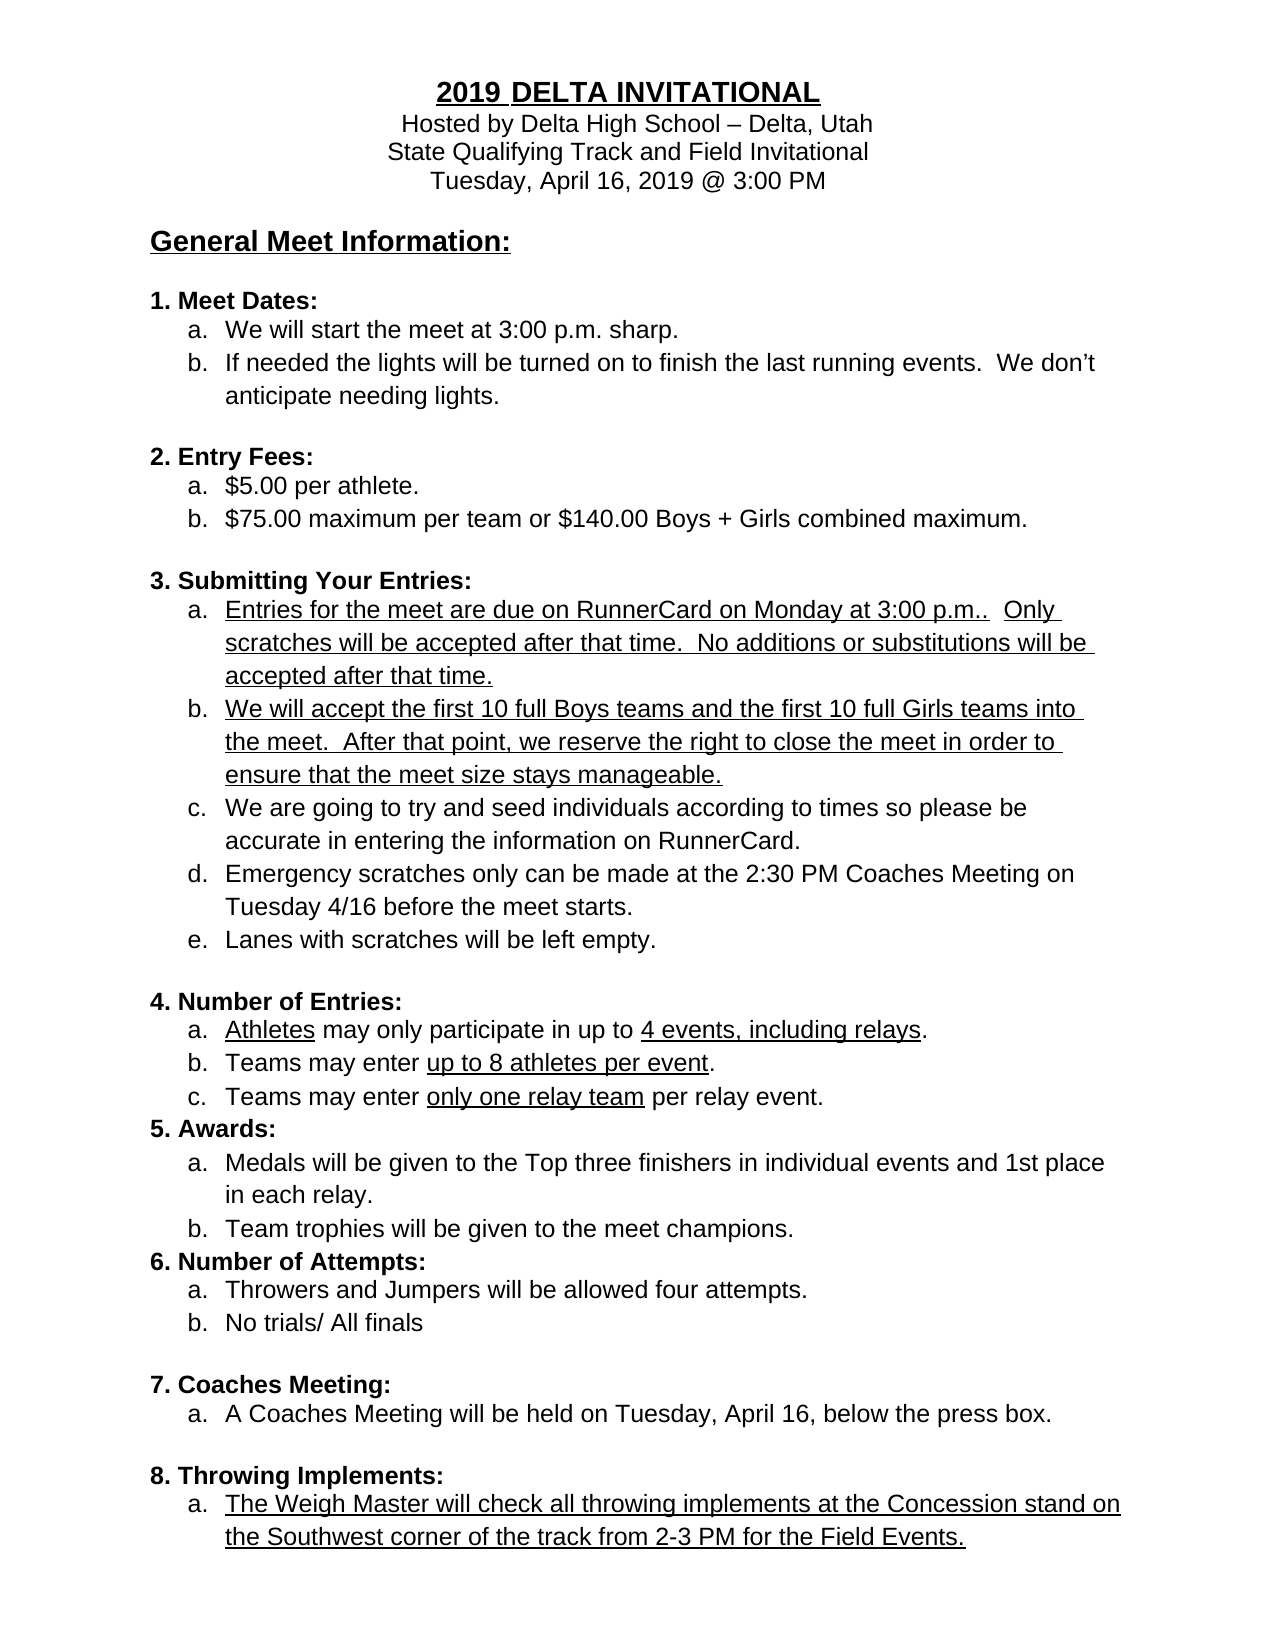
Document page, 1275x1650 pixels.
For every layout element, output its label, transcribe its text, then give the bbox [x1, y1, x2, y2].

list A Coaches Meeting will be held on Tuesday, April 16, below the press box. [187, 1399, 1125, 1428]
list Teams may enter only one relay team per relay event. 5. Awards: [150, 1081, 1125, 1143]
list Emergency scratches only can be made at the 2:30 PM Coaches Meeting on Tuesday 4/16 before the meet starts. [187, 859, 1106, 921]
text 3. Submitting Your Entries: [150, 566, 1125, 595]
list If needed the lights will be turned on to finish the last running events. We don’t anticipate needing lights. [187, 348, 1125, 409]
list Lanes with scratches will be left empty. [187, 925, 1106, 954]
text 6. Number of Attempts: [150, 1247, 1106, 1275]
list The Weigh Master will check all throwing implements at the Concession stand on the Southwest corner of the track from 2-3 PM for the Field Events. [187, 1489, 1125, 1551]
list We are going to try and seed individuals according to times so please be accurate in entering the information on RunnerCard. [187, 793, 1106, 854]
text 7. Coaches Meeting: [150, 1370, 1106, 1399]
text 2. Entry Fees: [150, 442, 1106, 471]
text 1. Meet Dates: [150, 286, 1106, 314]
list $75.00 maximum per team or $140.00 Boys + Girls combined maximum. [187, 504, 1125, 533]
list No trials/ All finals [187, 1308, 1125, 1337]
list Medals will be given to the Top three finishers in individual events and 1st place in each relay. [187, 1147, 1125, 1209]
list Team trophies will be given to the meet champions. [187, 1213, 1125, 1242]
text 2019 DELTA INVITATIONAL [150, 75, 1106, 108]
text 4. Number of Entries: [150, 987, 1106, 1015]
text Hosted by Delta High School – Delta, Utah [150, 108, 1125, 137]
list Entries for the meet are due on RunnerCard on Monday at 3:00 p.m.. Only scratches will be accepted after that time. No additions or substitutions will be accepted after that time. [187, 595, 1125, 689]
list Teams may enter up to 8 athletes per event. [187, 1048, 1125, 1077]
list We will accept the first 10 full Boys teams and the first 10 full Girls teams into the meet. After that point, we reserve the right to close the meet in order to ensure that the meet size stays manageable. [187, 694, 1106, 788]
list Throwers and Jumpers will be allowed four attempts. [187, 1275, 1125, 1304]
text Tuesday, April 16, 2019 @ 3:00 PM [150, 166, 1106, 195]
text General Meet Information: [150, 223, 1106, 257]
list We will start the meet at 3:00 p.m. sharp. [187, 314, 1125, 343]
text State Qualifying Track and Field Invitational [150, 137, 1106, 166]
text 8. Throwing Implements: [150, 1461, 1106, 1489]
list $5.00 per athlete. [187, 471, 1125, 500]
list Athletes may only participate in up to 4 events, including relays. [187, 1015, 1125, 1044]
